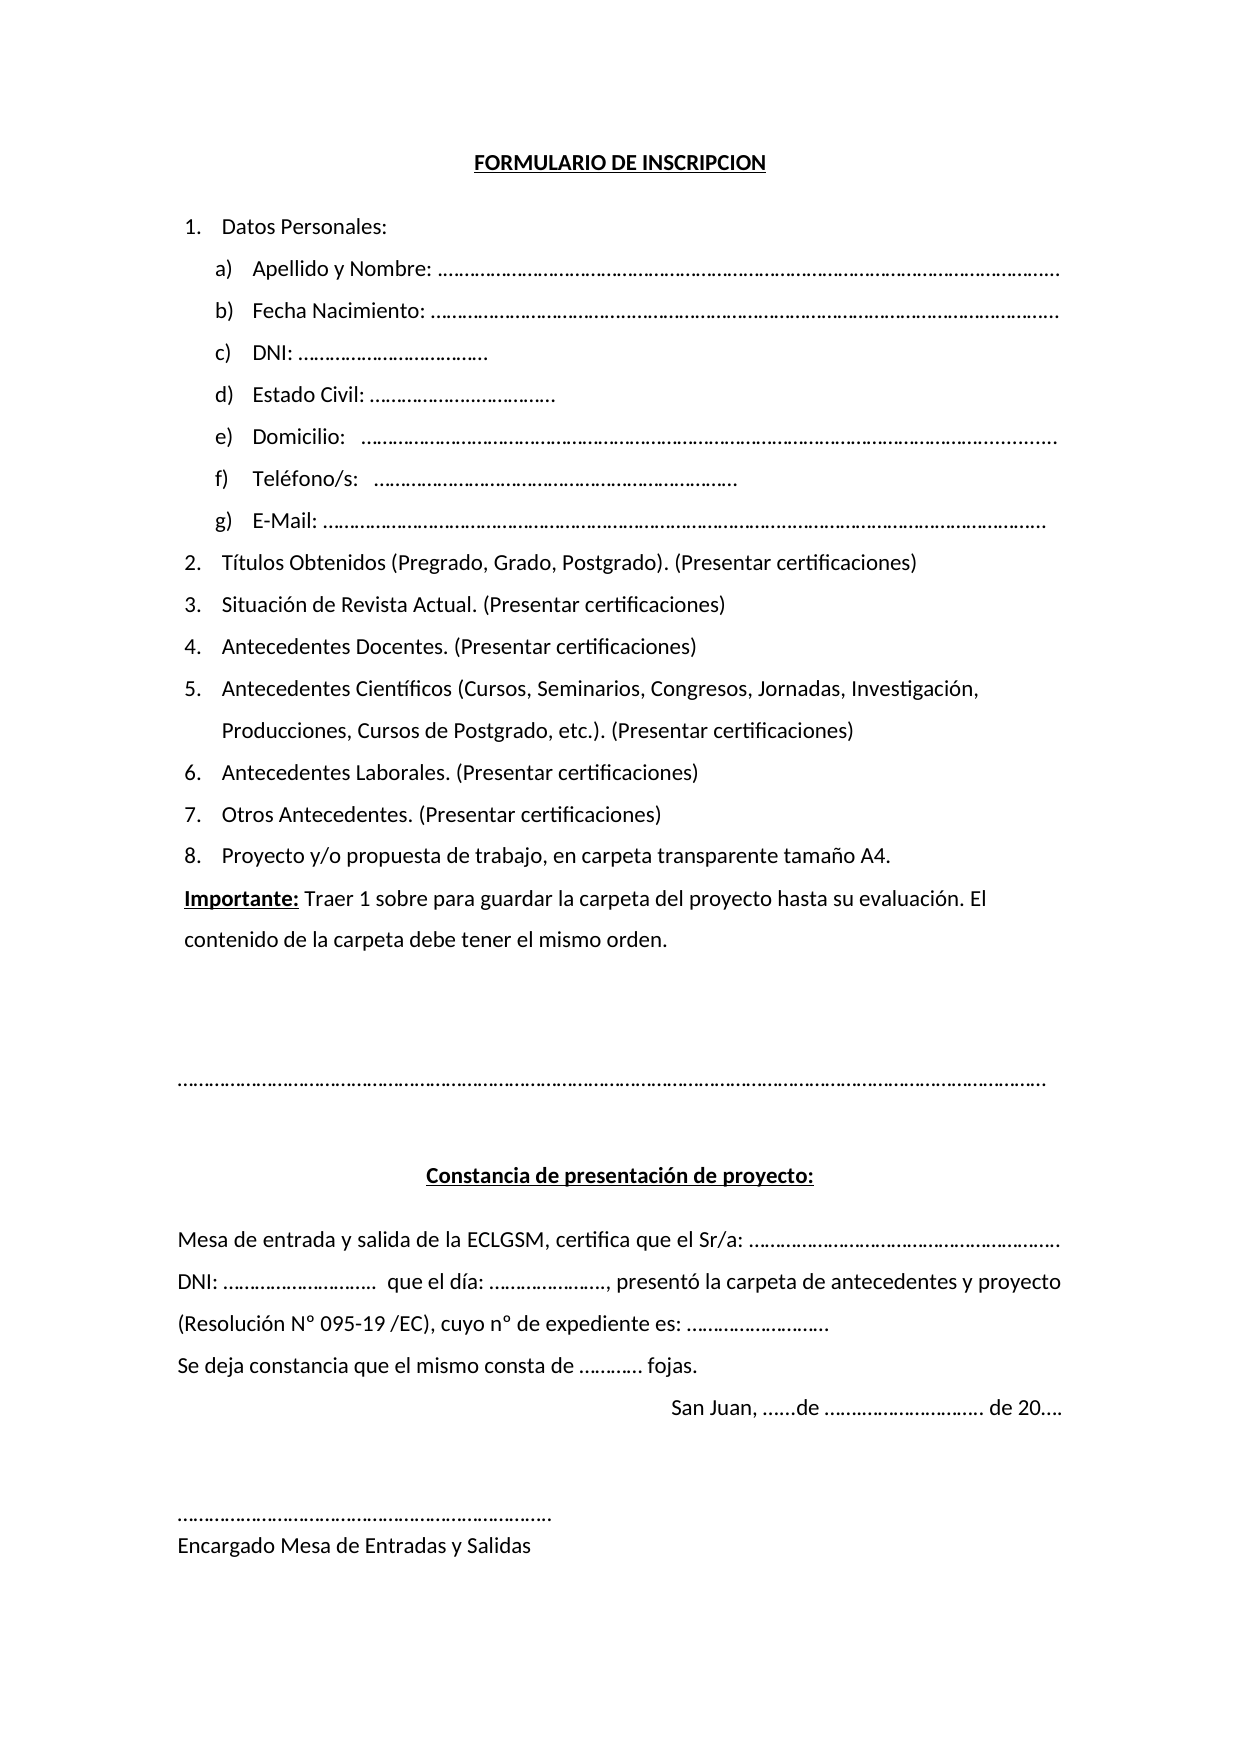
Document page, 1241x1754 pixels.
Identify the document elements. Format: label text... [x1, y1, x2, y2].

list E-Mail: ……………………………………………………………………………..………………………………………... [215, 506, 1063, 534]
list Títulos Obtenidos (Pregrado, Grado, Postgrado). (Presentar certificaciones) [184, 548, 1063, 576]
text Mesa de entrada y salida de la ECLGSM, certifica que el Sr/a: ………………………………………………….. DNI: ……………………….. que el día: …………………., presentó la carpeta de antecedentes y proyecto (Resolución Nº 095-19 /EC), cuyo nº de expediente es: ……………………… [177, 1225, 1063, 1337]
list Teléfono/s: …………………………………………………………… [215, 464, 1063, 492]
text Encargado Mesa de Entradas y Salidas [177, 1532, 1063, 1559]
list Estado Civil: ………………..…………… [215, 380, 1063, 408]
text …………………………………………………………….. [177, 1499, 1063, 1527]
list Antecedentes Científicos (Cursos, Seminarios, Congresos, Jornadas, Investigación, Producciones, Cursos de Postgrado, etc.). (Presentar certificaciones) [184, 674, 1063, 744]
list Apellido y Nombre: .……………………………………………………………………………………………………... [215, 254, 1063, 282]
list DNI: ……………………………… [215, 338, 1063, 366]
list Antecedentes Docentes. (Presentar certificaciones) [184, 632, 1063, 660]
list Otros Antecedentes. (Presentar certificaciones) [184, 800, 1063, 828]
list Situación de Revista Actual. (Presentar certificaciones) [184, 590, 1063, 618]
text San Juan, …...de …….………………….. de 20…. [177, 1393, 1063, 1421]
text Se deja constancia que el mismo consta de ………… fojas. [177, 1351, 1063, 1379]
text Importante: Traer 1 sobre para guardar la carpeta del proyecto hasta su evaluación. El contenido de la carpeta debe tener el mismo orden. [184, 884, 1063, 954]
list Datos Personales: [184, 212, 1063, 240]
text ………………………………………………………………………………………………………………………………………………… [177, 1064, 1063, 1092]
text FORMULARIO DE INSCRIPCION [177, 148, 1063, 176]
list Proyecto y/o propuesta de trabajo, en carpeta transparente tamaño A4. [184, 842, 1063, 870]
text Constancia de presentación de proyecto: [177, 1161, 1063, 1189]
list Antecedentes Laborales. (Presentar certificaciones) [184, 758, 1063, 786]
list Domicilio: ……………………………………………………………………………………………………….............. [215, 422, 1063, 450]
list Fecha Nacimiento: ………………………………..……………………………………………………………………... [215, 296, 1063, 324]
